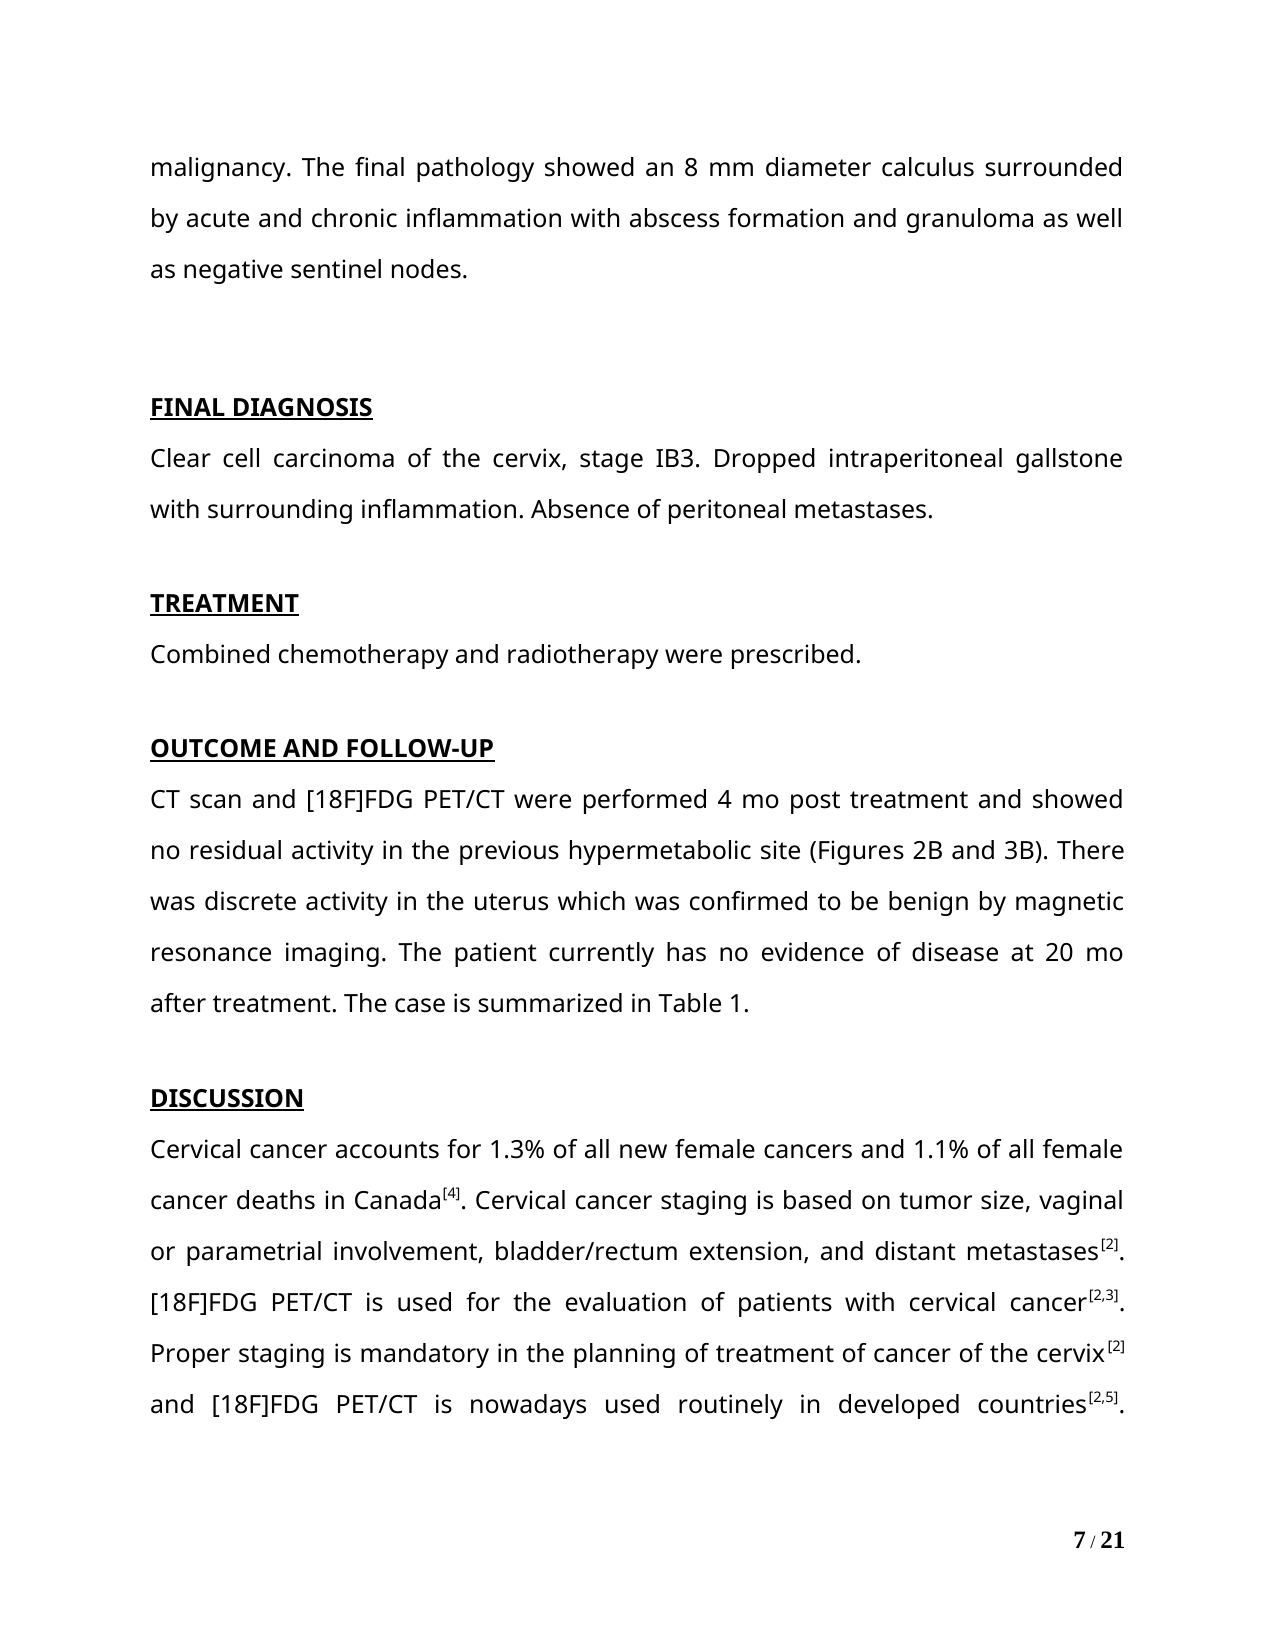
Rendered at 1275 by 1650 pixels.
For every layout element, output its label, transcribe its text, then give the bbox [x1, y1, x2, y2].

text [150, 150, 1125, 286]
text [150, 1131, 1125, 1421]
text OUTCOME AND FOLLOW-UP [150, 731, 1125, 765]
text Clear cell carcinoma of the cervix, stage IB3. Dropped intraperitoneal gallstone with surrounding inflammation. Absence of peritoneal metastases. [150, 440, 1125, 526]
text TREATMENT [150, 586, 1125, 620]
text FINAL DIAGNOSIS [150, 389, 1125, 423]
text CT scan and [18F]FDG PET/CT were performed 4 mo post treatment and showed no residual activity in the previous hypermetabolic site (Figures 2B and 3B). There was discrete activity in the uterus which was confirmed to be benign by magnetic resonance imaging. The patient currently has no evidence of disease at 20 mo after treatment. The case is summarized in Table 1. [150, 782, 1125, 1020]
text DISCUSSION [150, 1080, 1125, 1114]
text Combined chemotherapy and radiotherapy were prescribed. [150, 637, 1125, 671]
